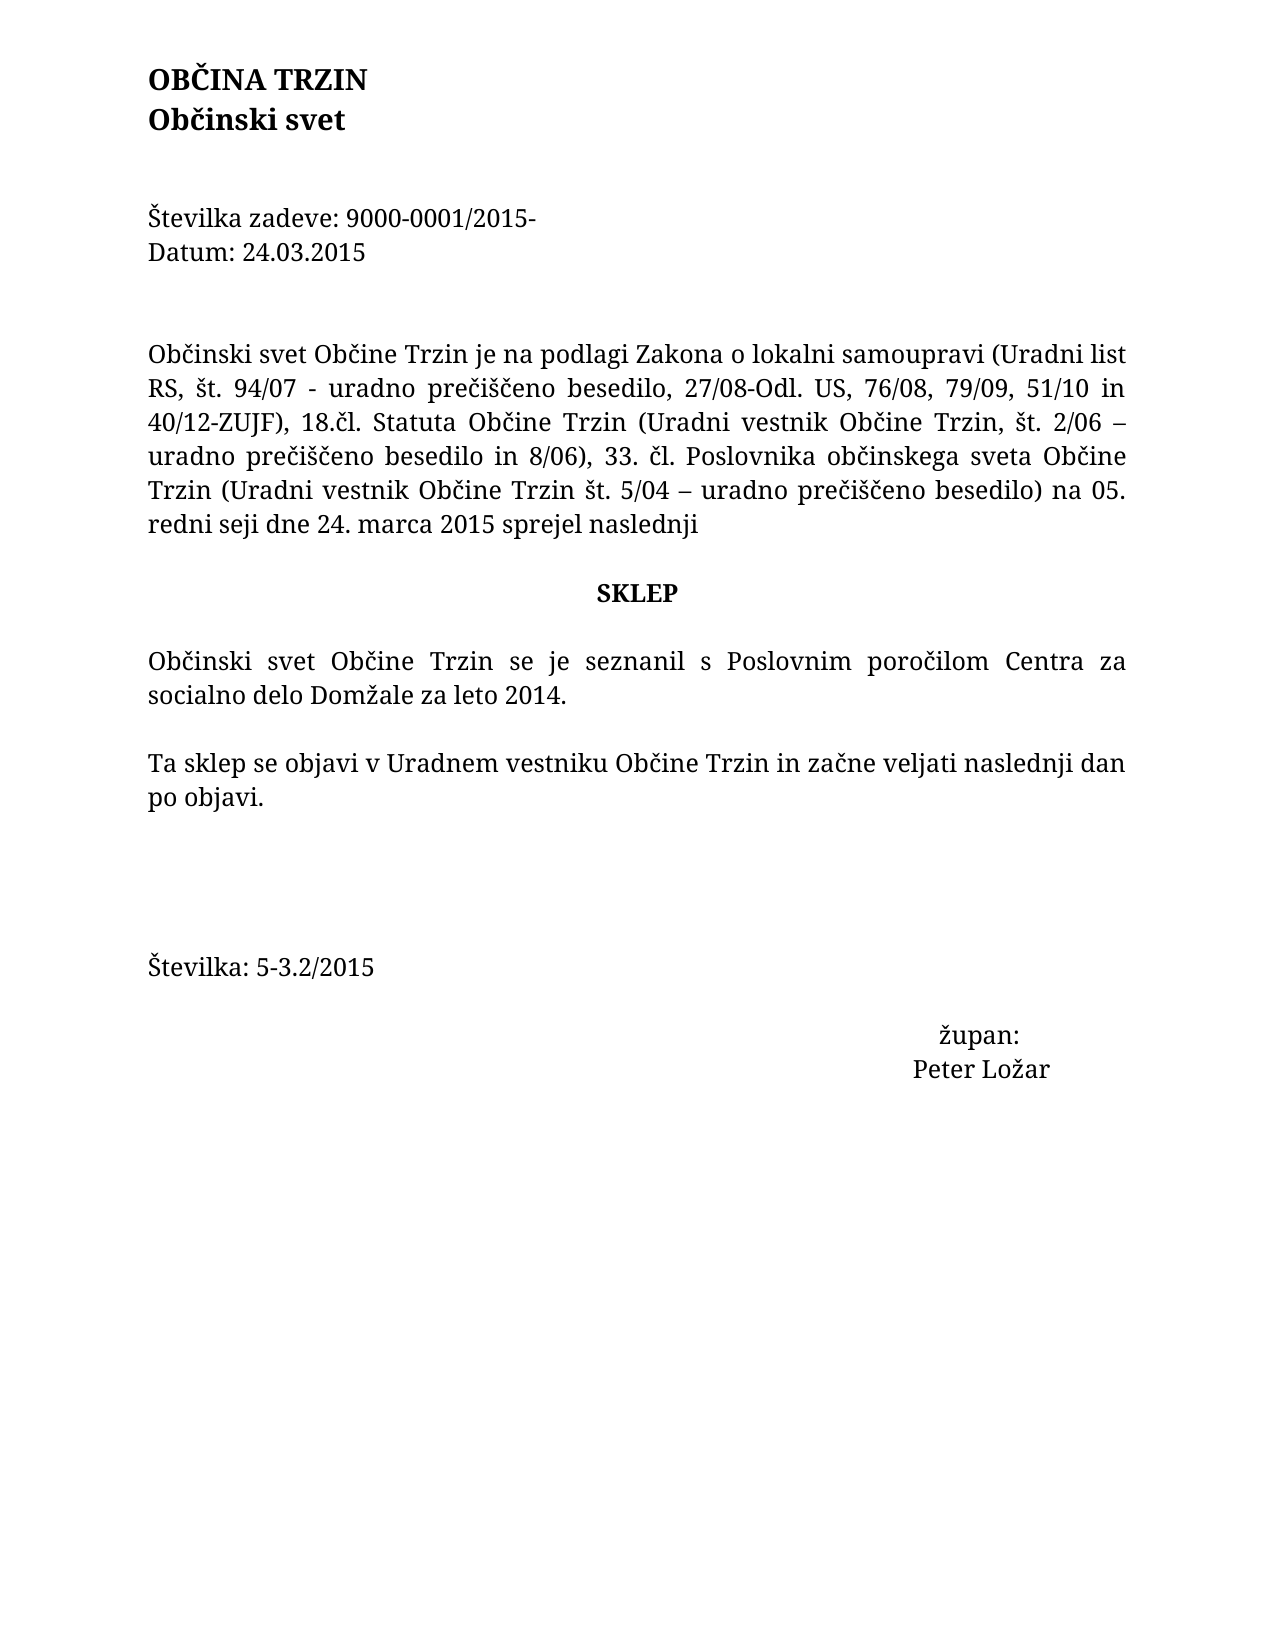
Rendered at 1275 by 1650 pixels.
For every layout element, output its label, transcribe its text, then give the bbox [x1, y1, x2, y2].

text Številka zadeve: 9000-0001/2015- [148, 201, 1127, 234]
text Občinski svet Občine Trzin je na podlagi Zakona o lokalni samoupravi (Uradni list RS, št. 94/07 - uradno prečiščeno besedilo, 27/08-Odl. US, 76/08, 79/09, 51/10 in 40/12-ZUJF), 18.čl. Statuta Občine Trzin (Uradni vestnik Občine Trzin, št. 2/06 – uradno prečiščeno besedilo in 8/06), 33. čl. Poslovnika občinskega sveta Občine Trzin (Uradni vestnik Občine Trzin št. 5/04 – uradno prečiščeno besedilo) na 05. redni seji dne 24. marca 2015 sprejel naslednji [148, 337, 1127, 541]
text Ta sklep se objavi v Uradnem vestniku Občine Trzin in začne veljati naslednji dan po objavi. [148, 746, 1127, 814]
text Številka: 5-3.2/2015 [148, 950, 1127, 984]
text Občinski svet [148, 99, 1127, 138]
text župan: [148, 1018, 1127, 1052]
text Peter Ložar [148, 1052, 1127, 1120]
text OBČINA TRZIN [148, 59, 1127, 99]
text Datum: 24.03.2015 [148, 234, 1127, 269]
text SKLEP [148, 575, 1127, 609]
text Občinski svet Občine Trzin se je seznanil s Poslovnim poročilom Centra za socialno delo Domžale za leto 2014. [148, 643, 1127, 711]
